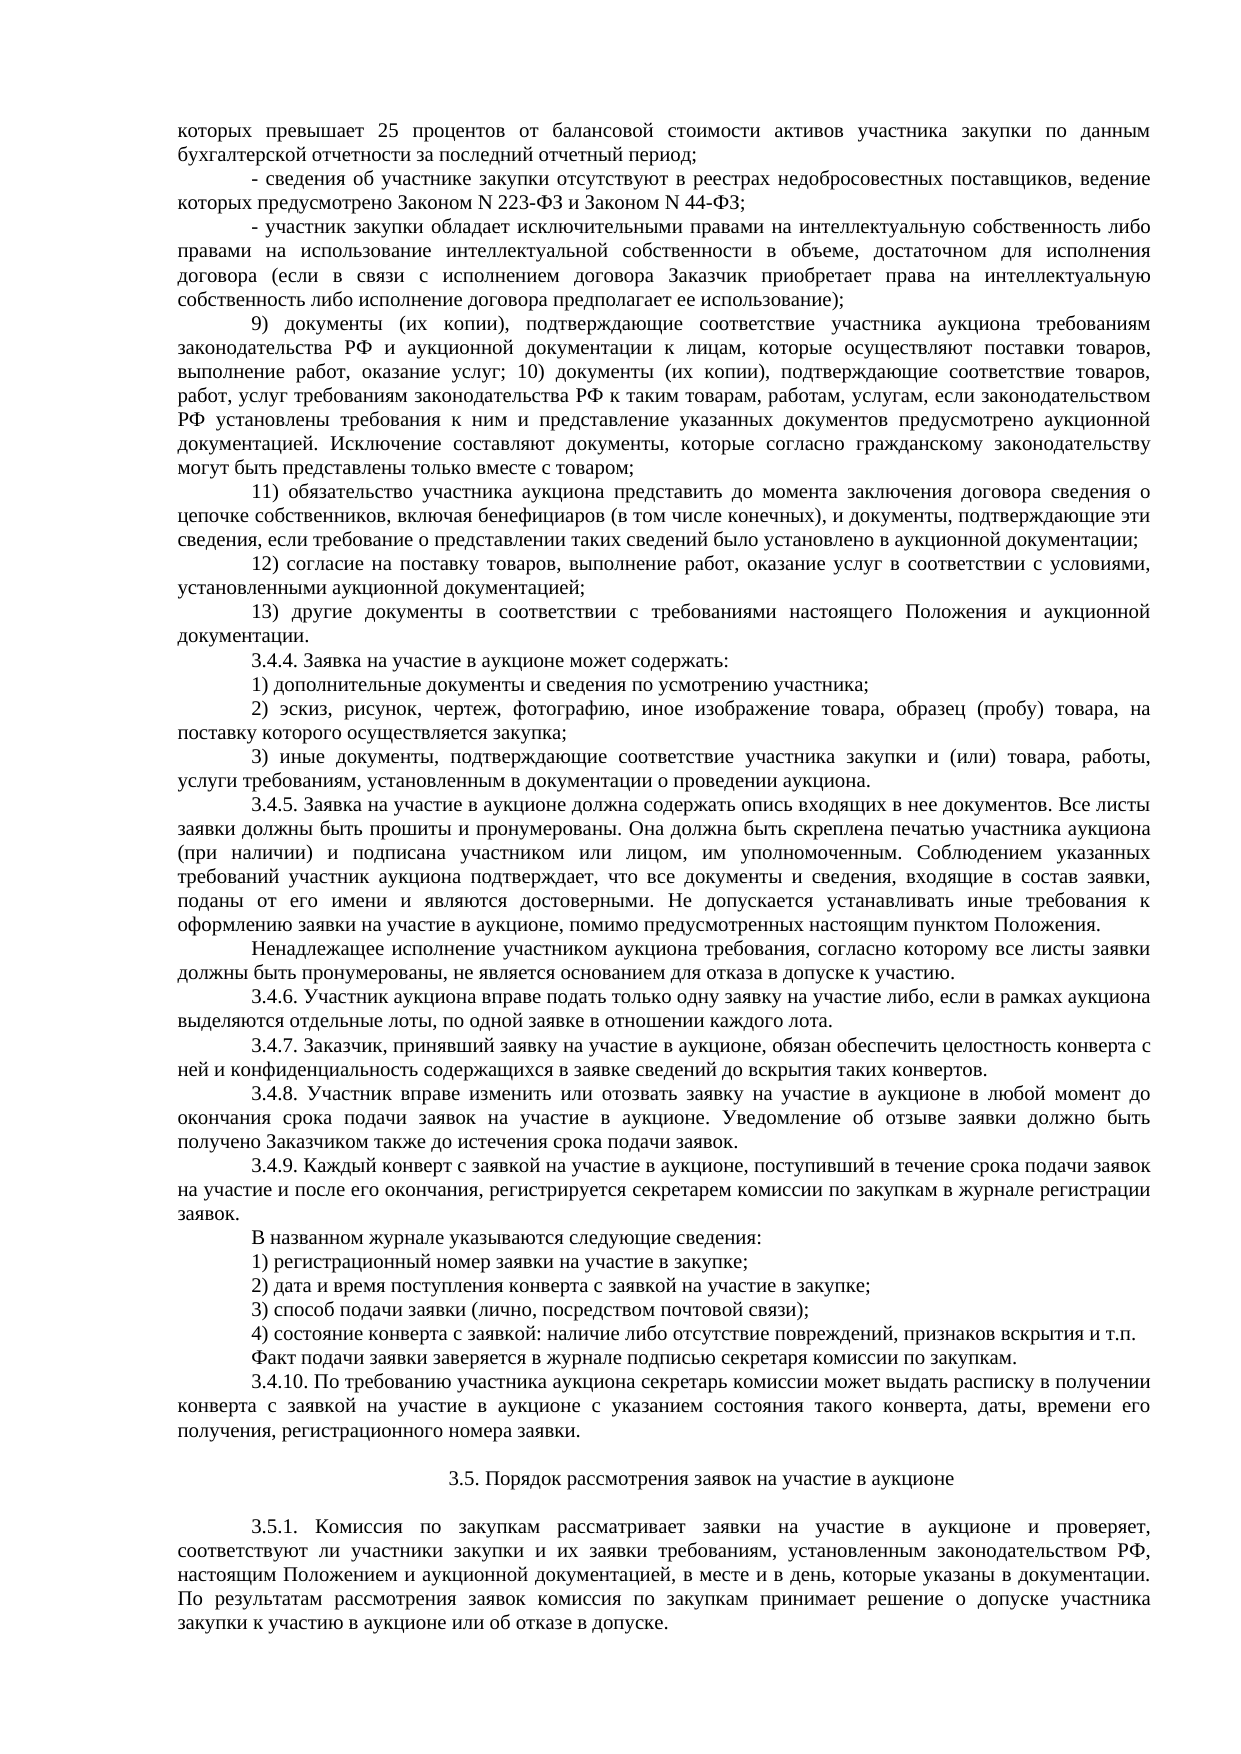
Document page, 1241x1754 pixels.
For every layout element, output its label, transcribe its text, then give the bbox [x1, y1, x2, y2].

text 3.4.9. Каждый конверт с заявкой на участие в аукционе, поступивший в течение срока подачи заявок на участие и после его окончания, регистрируется секретарем комиссии по закупкам в журнале регистрации заявок. [177, 1153, 1152, 1225]
text 12) согласие на поставку товаров, выполнение работ, оказание услуг в соответствии с условиями, установленными аукционной документацией; [177, 551, 1152, 599]
text 3.5.1. Комиссия по закупкам рассматривает заявки на участие в аукционе и проверяет, соответствуют ли участники закупки и их заявки требованиям, установленным законодательством РФ, настоящим Положением и аукционной документацией, в месте и в день, которые указаны в документации. По результатам рассмотрения заявок комиссия по закупкам принимает решение о допуске участника закупки к участию в аукционе или об отказе в допуске. [177, 1514, 1152, 1634]
text В названном журнале указываются следующие сведения: [177, 1225, 1152, 1249]
text 2) эскиз, рисунок, чертеж, фотографию, иное изображение товара, образец (пробу) товара, на поставку которого осуществляется закупка; [177, 696, 1152, 744]
text 3) иные документы, подтверждающие соответствие участника закупки и (или) товара, работы, услуги требованиям, установленным в документации о проведении аукциона. [177, 744, 1152, 792]
text 3.4.5. Заявка на участие в аукционе должна содержать опись входящих в нее документов. Все листы заявки должны быть прошиты и пронумерованы. Она должна быть скреплена печатью участника аукциона (при наличии) и подписана участником или лицом, им уполномоченным. Соблюдением указанных требований участник аукциона подтверждает, что все документы и сведения, входящие в состав заявки, поданы от его имени и являются достоверными. Не допускается устанавливать иные требования к оформлению заявки на участие в аукционе, помимо предусмотренных настоящим пунктом Положения. [177, 792, 1152, 936]
text Ненадлежащее исполнение участником аукциона требования, согласно которому все листы заявки должны быть пронумерованы, не является основанием для отказа в допуске к участию. [177, 936, 1152, 984]
text 2) дата и время поступления конверта с заявкой на участие в закупке; [177, 1273, 1152, 1297]
text 3) способ подачи заявки (лично, посредством почтовой связи); [177, 1297, 1152, 1321]
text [177, 118, 1152, 166]
text 3.5. Порядок рассмотрения заявок на участие в аукционе [177, 1466, 1152, 1490]
text 3.4.6. Участник аукциона вправе подать только одну заявку на участие либо, если в рамках аукциона выделяются отдельные лоты, по одной заявке в отношении каждого лота. [177, 984, 1152, 1032]
text - сведения об участнике закупки отсутствуют в реестрах недобросовестных поставщиков, ведение которых предусмотрено Законом N 223-ФЗ и Законом N 44-ФЗ; [177, 166, 1152, 214]
text - участник закупки обладает исключительными правами на интеллектуальную собственность либо правами на использование интеллектуальной собственности в объеме, достаточном для исполнения договора (если в связи с исполнением договора Заказчик приобретает права на интеллектуальную собственность либо исполнение договора предполагает ее использование); [177, 214, 1152, 311]
text Факт подачи заявки заверяется в журнале подписью секретаря комиссии по закупкам. [177, 1345, 1152, 1369]
text 3.4.7. Заказчик, принявший заявку на участие в аукционе, обязан обеспечить целостность конверта с ней и конфиденциальность содержащихся в заявке сведений до вскрытия таких конвертов. [177, 1032, 1152, 1081]
text 4) состояние конверта с заявкой: наличие либо отсутствие повреждений, признаков вскрытия и т.п. [177, 1321, 1152, 1345]
text 1) регистрационный номер заявки на участие в закупке; [177, 1249, 1152, 1273]
text 3.4.4. Заявка на участие в аукционе может содержать: [177, 647, 1152, 672]
text 3.4.8. Участник вправе изменить или отозвать заявку на участие в аукционе в любой момент до окончания срока подачи заявок на участие в аукционе. Уведомление об отзыве заявки должно быть получено Заказчиком также до истечения срока подачи заявок. [177, 1081, 1152, 1153]
text 3.4.10. По требованию участника аукциона секретарь комиссии может выдать расписку в получении конверта с заявкой на участие в аукционе с указанием состояния такого конверта, даты, времени его получения, регистрационного номера заявки. [177, 1369, 1152, 1442]
text 13) другие документы в соответствии с требованиями настоящего Положения и аукционной документации. [177, 599, 1152, 647]
text 1) дополнительные документы и сведения по усмотрению участника; [177, 672, 1152, 696]
text 9) документы (их копии), подтверждающие соответствие участника аукциона требованиям законодательства РФ и аукционной документации к лицам, которые осуществляют поставки товаров, выполнение работ, оказание услуг; 10) документы (их копии), подтверждающие соответствие товаров, работ, услуг требованиям законодательства РФ к таким товарам, работам, услугам, если законодательством РФ установлены требования к ним и представление указанных документов предусмотрено аукционной документацией. Исключение составляют документы, которые согласно гражданскому законодательству могут быть представлены только вместе с товаром; [177, 311, 1152, 479]
text 11) обязательство участника аукциона представить до момента заключения договора сведения о цепочке собственников, включая бенефициаров (в том числе конечных), и документы, подтверждающие эти сведения, если требование о представлении таких сведений было установлено в аукционной документации; [177, 479, 1152, 551]
